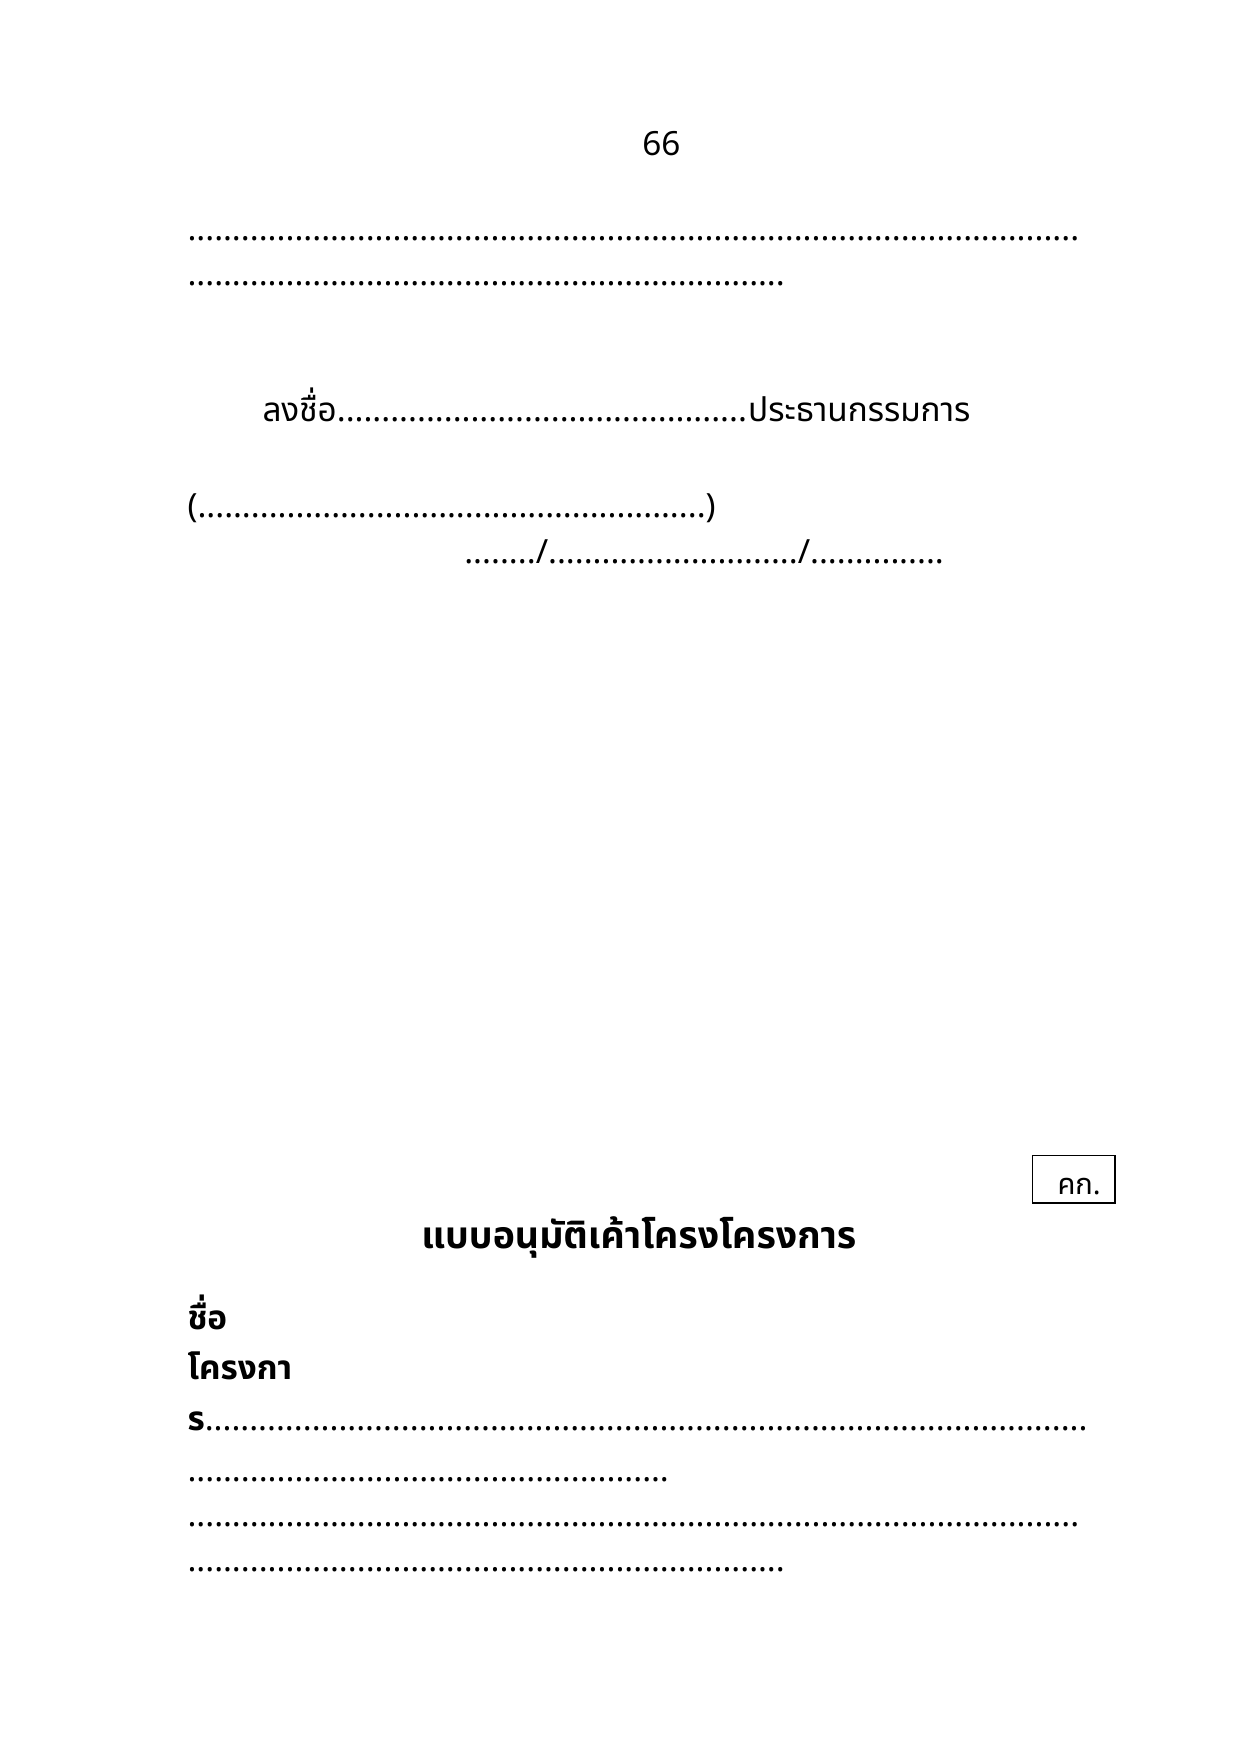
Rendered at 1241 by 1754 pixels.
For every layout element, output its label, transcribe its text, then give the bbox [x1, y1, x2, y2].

text ลงชื่อ..............................................ประธานกรรมการ [187, 341, 1090, 437]
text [187, 204, 1090, 295]
text (.........................................................) ......../............................/............... [187, 437, 1090, 573]
text แบบอนุมัติเค้าโครงโครงการ [187, 1209, 1090, 1265]
text ชื่อโครงการ......................................................................................................................................................... [187, 1294, 1090, 1491]
